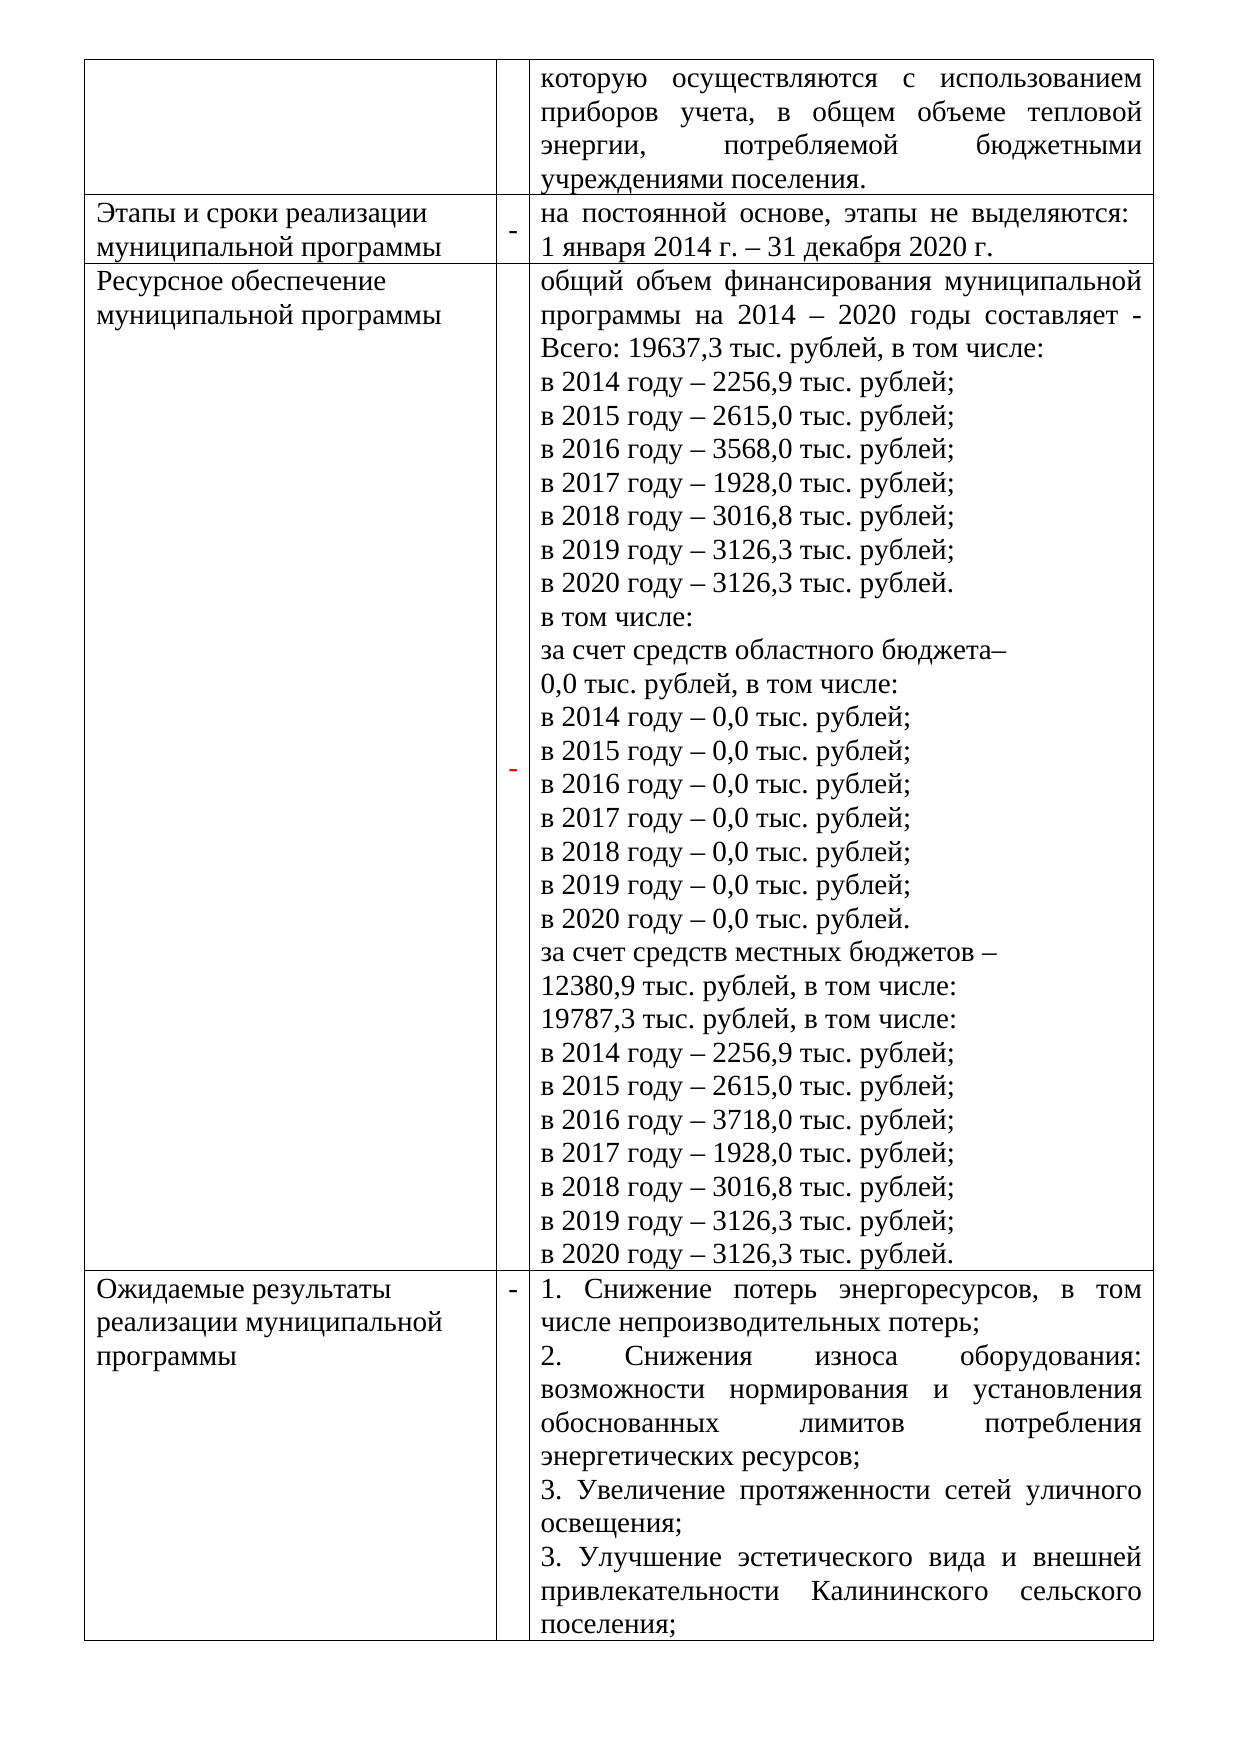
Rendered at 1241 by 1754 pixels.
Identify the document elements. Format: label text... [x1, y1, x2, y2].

table_cell - [497, 264, 529, 1270]
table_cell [85, 60, 496, 194]
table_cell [530, 60, 1153, 194]
table_cell - [497, 1271, 529, 1640]
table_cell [530, 1271, 1153, 1640]
table_cell Этапы и сроки реализации муниципальной программы [85, 195, 496, 262]
table_cell общий объем финансирования муниципальной программы на 2014 – 2020 годы составляет - Всего: 19637,3 тыс. рублей, в том числе: в 2014 году – 2256,9 тыс. рублей; в 2015 году – 2615,0 тыс. рублей; в 2016 году – 3568,0 тыс. рублей; в 2017 году – 1928,0 тыс. рублей; в 2018 году – 3016,8 тыс. рублей; в 2019 году – 3126,3 тыс. рублей; в 2020 году – 3126,3 тыс. рублей. в том числе: за счет средств областного бюджета– 0,0 тыс. рублей, в том числе: в 2014 году – 0,0 тыс. рублей; в 2015 году – 0,0 тыс. рублей; в 2016 году – 0,0 тыс. рублей; в 2017 году – 0,0 тыс. рублей; в 2018 году – 0,0 тыс. рублей; в 2019 году – 0,0 тыс. рублей; в 2020 году – 0,0 тыс. рублей. за счет средств местных бюджетов – 12380,9 тыс. рублей, в том числе: 19787,3 тыс. рублей, в том числе: в 2014 году – 2256,9 тыс. рублей; в 2015 году – 2615,0 тыс. рублей; в 2016 году – 3718,0 тыс. рублей; в 2017 году – 1928,0 тыс. рублей; в 2018 году – 3016,8 тыс. рублей; в 2019 году – 3126,3 тыс. рублей; в 2020 году – 3126,3 тыс. рублей. [530, 264, 1153, 1270]
table_cell на постоянной основе, этапы не выделяются: 1 января . – 31 декабря . [530, 195, 1153, 262]
table_cell Ресурсное обеспечение муниципальной программы [85, 264, 496, 1270]
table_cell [85, 1271, 496, 1640]
table_cell - [497, 195, 529, 262]
table_cell - [497, 60, 529, 194]
